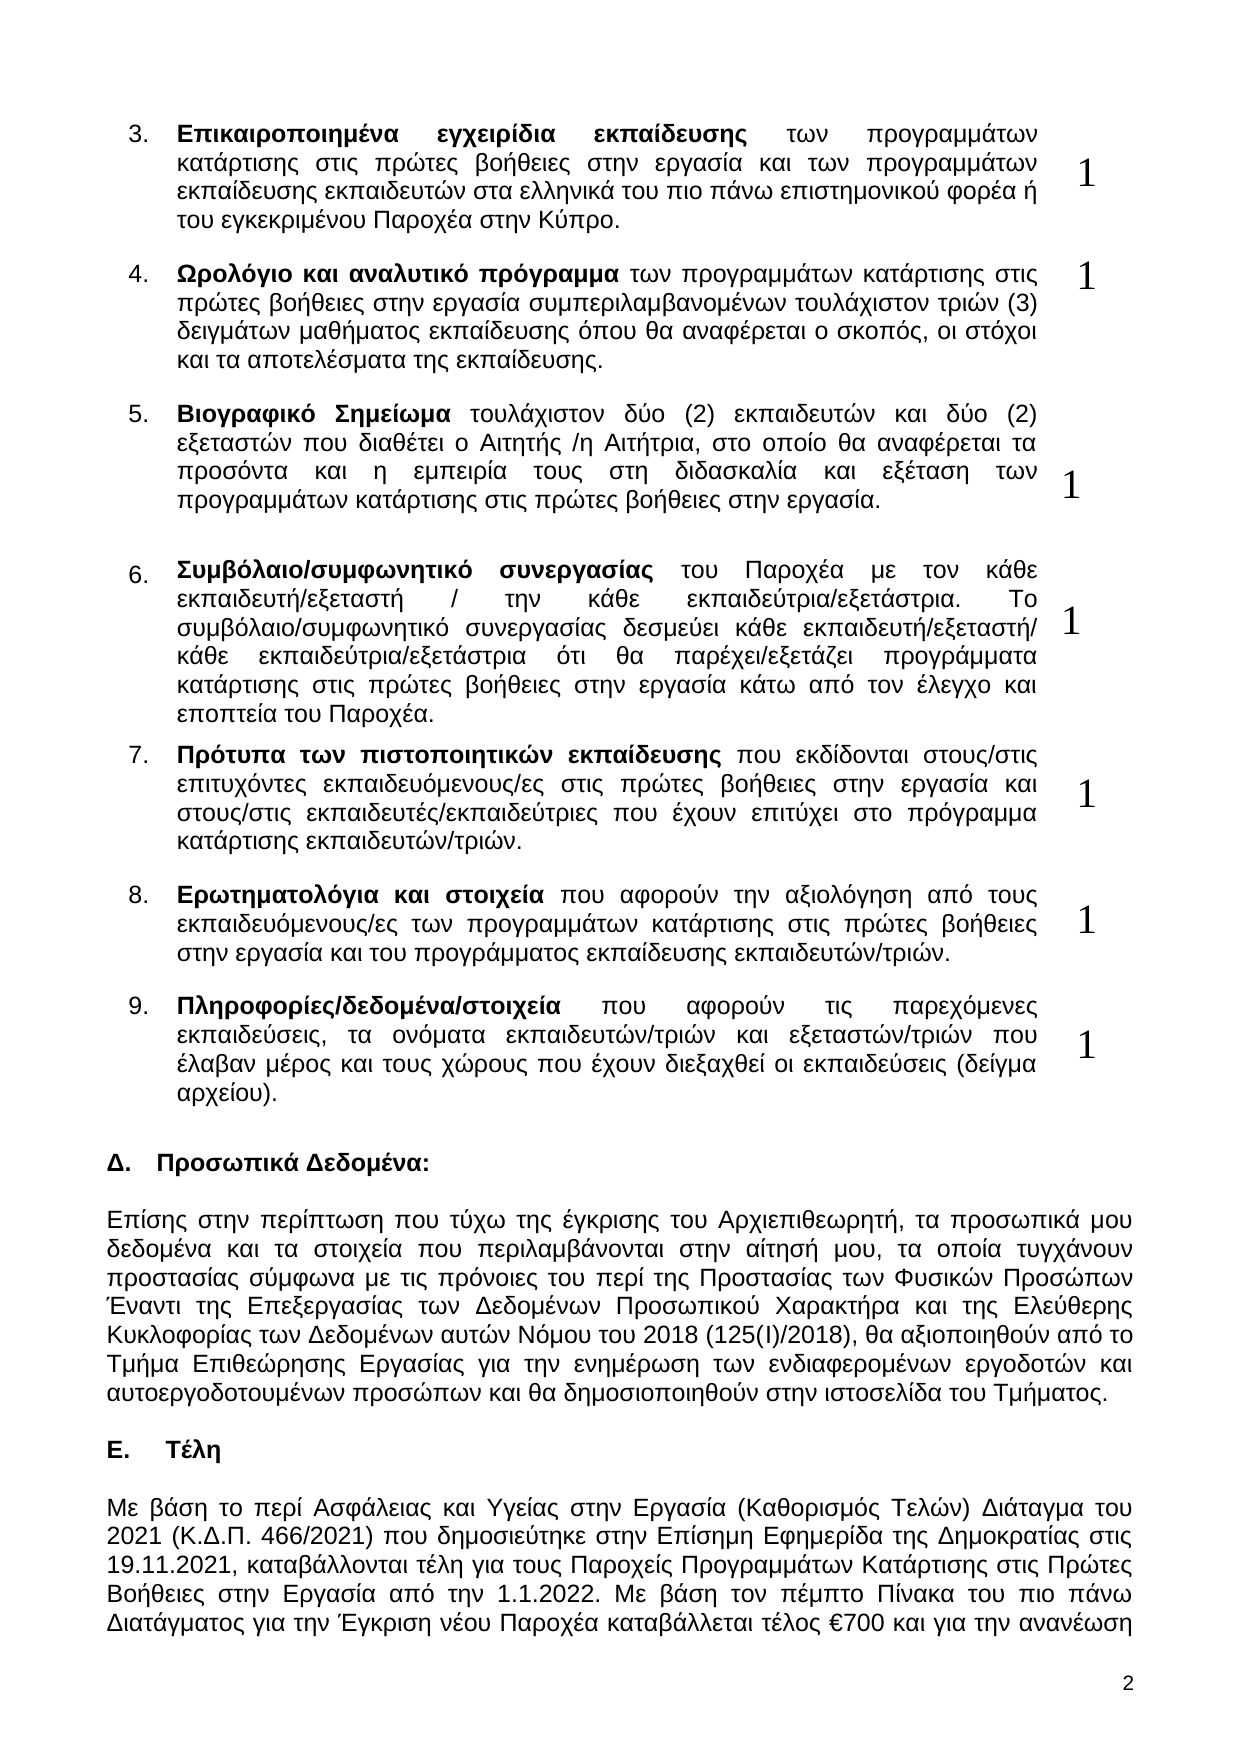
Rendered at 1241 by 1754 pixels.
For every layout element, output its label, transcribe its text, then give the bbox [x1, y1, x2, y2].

table_cell Ωρολόγιο και αναλυτικό πρόγραμμα των προγραμμάτων κατάρτισης στις πρώτες βοήθειες στην εργασία συμπεριλαμβανομένων τουλάχιστον τριών (3) δειγμάτων μαθήματος εκπαίδευσης όπου θα αναφέρεται ο σκοπός, οι στόχοι και τα αποτελέσματα της εκπαίδευσης. [165, 246, 1049, 386]
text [106, 1493, 1134, 1636]
table_cell 5. 6. [117, 386, 165, 728]
text Δ. Προσωπικά Δεδομένα: [106, 1148, 1134, 1176]
text Επίσης στην περίπτωση που τύχω της έγκρισης του Αρχιεπιθεωρητή, τα προσωπικά μου δεδομένα και τα στοιχεία που περιλαμβάνονται στην αίτησή μου, τα οποία τυγχάνουν προστασίας σύμφωνα με τις πρόνοιες του περί της Προστασίας των Φυσικών Προσώπων Έναντι της Επεξεργασίας των Δεδομένων Προσωπικού Χαρακτήρα και της Ελεύθερης Κυκλοφορίας των Δεδομένων αυτών Νόμου του 2018 (125(I)/2018), θα αξιοποιηθούν από το Τμήμα Επιθεώρησης Εργασίας για την ενημέρωση των ενδιαφερομένων εργοδοτών και αυτοεργοδοτουμένων προσώπων και θα δημοσιοποιηθούν στην ιστοσελίδα του Τμήματος. [106, 1205, 1134, 1406]
table_cell 7. [117, 728, 165, 868]
text Ε. Τέλη [106, 1435, 1134, 1464]
table_cell Πληροφορίες/δεδομένα/στοιχεία που αφορούν τις παρεχόμενες εκπαιδεύσεις, τα ονόματα εκπαιδευτών/τριών και εξεταστών/τριών που έλαβαν μέρος και τους χώρους που έχουν διεξαχθεί οι εκπαιδεύσεις (δείγμα αρχείου). [165, 979, 1049, 1119]
table_cell 9. [117, 979, 165, 1119]
table_cell [1049, 246, 1123, 386]
table_cell Βιογραφικό Σημείωμα τουλάχιστον δύο (2) εκπαιδευτών και δύο (2) εξεταστών που διαθέτει ο Αιτητής /η Αιτήτρια, στο οποίο θα αναφέρεται τα προσόντα και η εμπειρία τους στη διδασκαλία και εξέταση των προγραμμάτων κατάρτισης στις πρώτες βοήθειες στην εργασία. Συμβόλαιο/συμφωνητικό συνεργασίας του Παροχέα με τον κάθε εκπαιδευτή/εξεταστή / την κάθε εκπαιδεύτρια/εξετάστρια. Το συμβόλαιο/συμφωνητικό συνεργασίας δεσμεύει κάθε εκπαιδευτή/εξεταστή/ κάθε εκπαιδεύτρια/εξετάστρια ότι θα παρέχει/εξετάζει προγράμματα κατάρτισης στις πρώτες βοήθειες στην εργασία κάτω από τον έλεγχο και εποπτεία του Παροχέα. [165, 386, 1049, 728]
table_cell 8. [117, 868, 165, 979]
table_cell 4. [117, 246, 165, 386]
table_cell Πρότυπα των πιστοποιητικών εκπαίδευσης που εκδίδονται στους/στις επιτυχόντες εκπαιδευόμενους/ες στις πρώτες βοήθειες στην εργασία και στους/στις εκπαιδευτές/εκπαιδεύτριες που έχουν επιτύχει στο πρόγραμμα κατάρτισης εκπαιδευτών/τριών. [165, 728, 1049, 868]
table_cell Επικαιροποιημένα εγχειρίδια εκπαίδευσης των προγραμμάτων κατάρτισης στις πρώτες βοήθειες στην εργασία και των προγραμμάτων εκπαίδευσης εκπαιδευτών στα ελληνικά του πιο πάνω επιστημονικού φορέα ή του εγκεκριμένου Παροχέα στην Κύπρο. [165, 106, 1049, 246]
table_cell [1049, 386, 1123, 728]
table_cell [1049, 979, 1123, 1119]
table_cell 3. [117, 106, 165, 246]
table_cell [1049, 106, 1123, 246]
table_cell [1049, 868, 1123, 979]
table_cell [1049, 728, 1123, 868]
table_cell Ερωτηματολόγια και στοιχεία που αφορούν την αξιολόγηση από τους εκπαιδευόμενους/ες των προγραμμάτων κατάρτισης στις πρώτες βοήθειες στην εργασία και του προγράμματος εκπαίδευσης εκπαιδευτών/τριών. [165, 868, 1049, 979]
